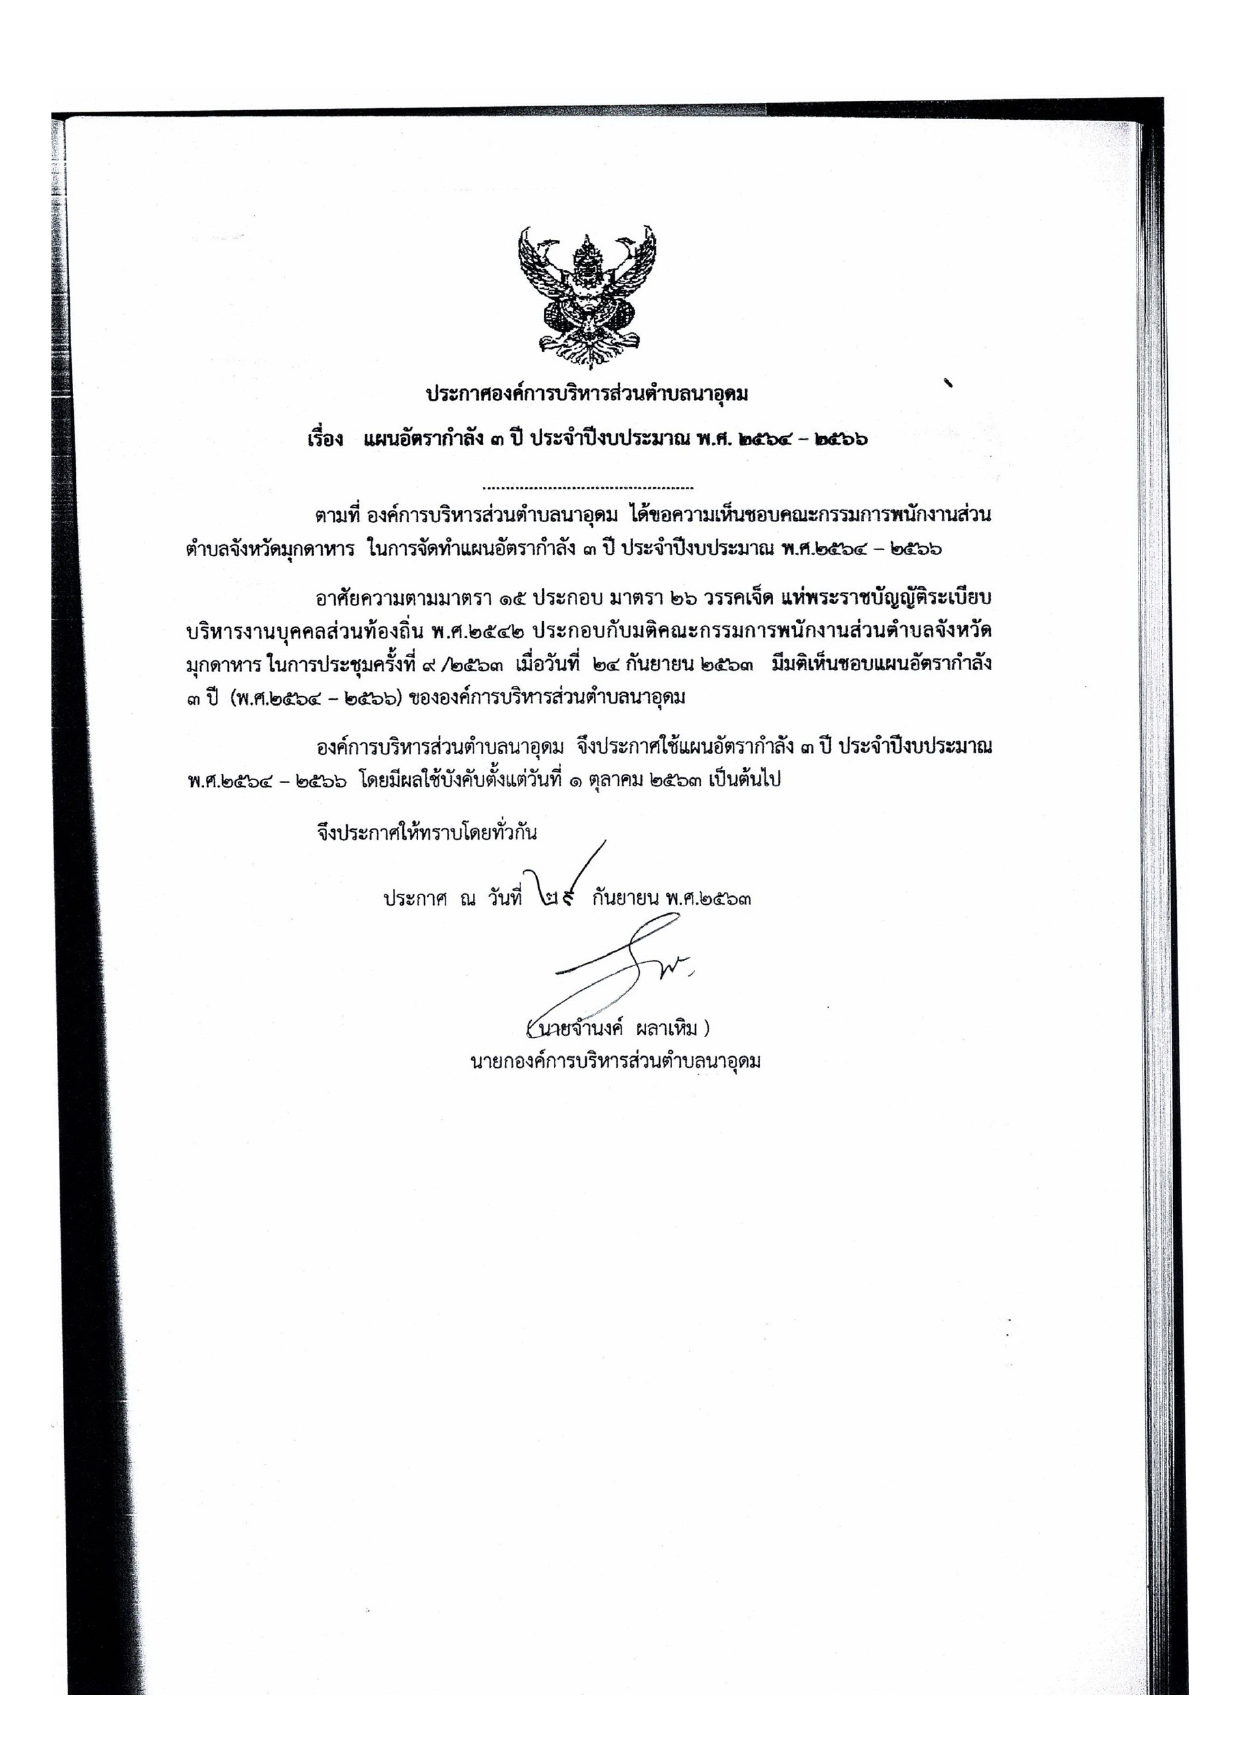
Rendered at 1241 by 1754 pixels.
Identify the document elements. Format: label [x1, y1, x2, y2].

picture [51, 88, 1189, 1695]
